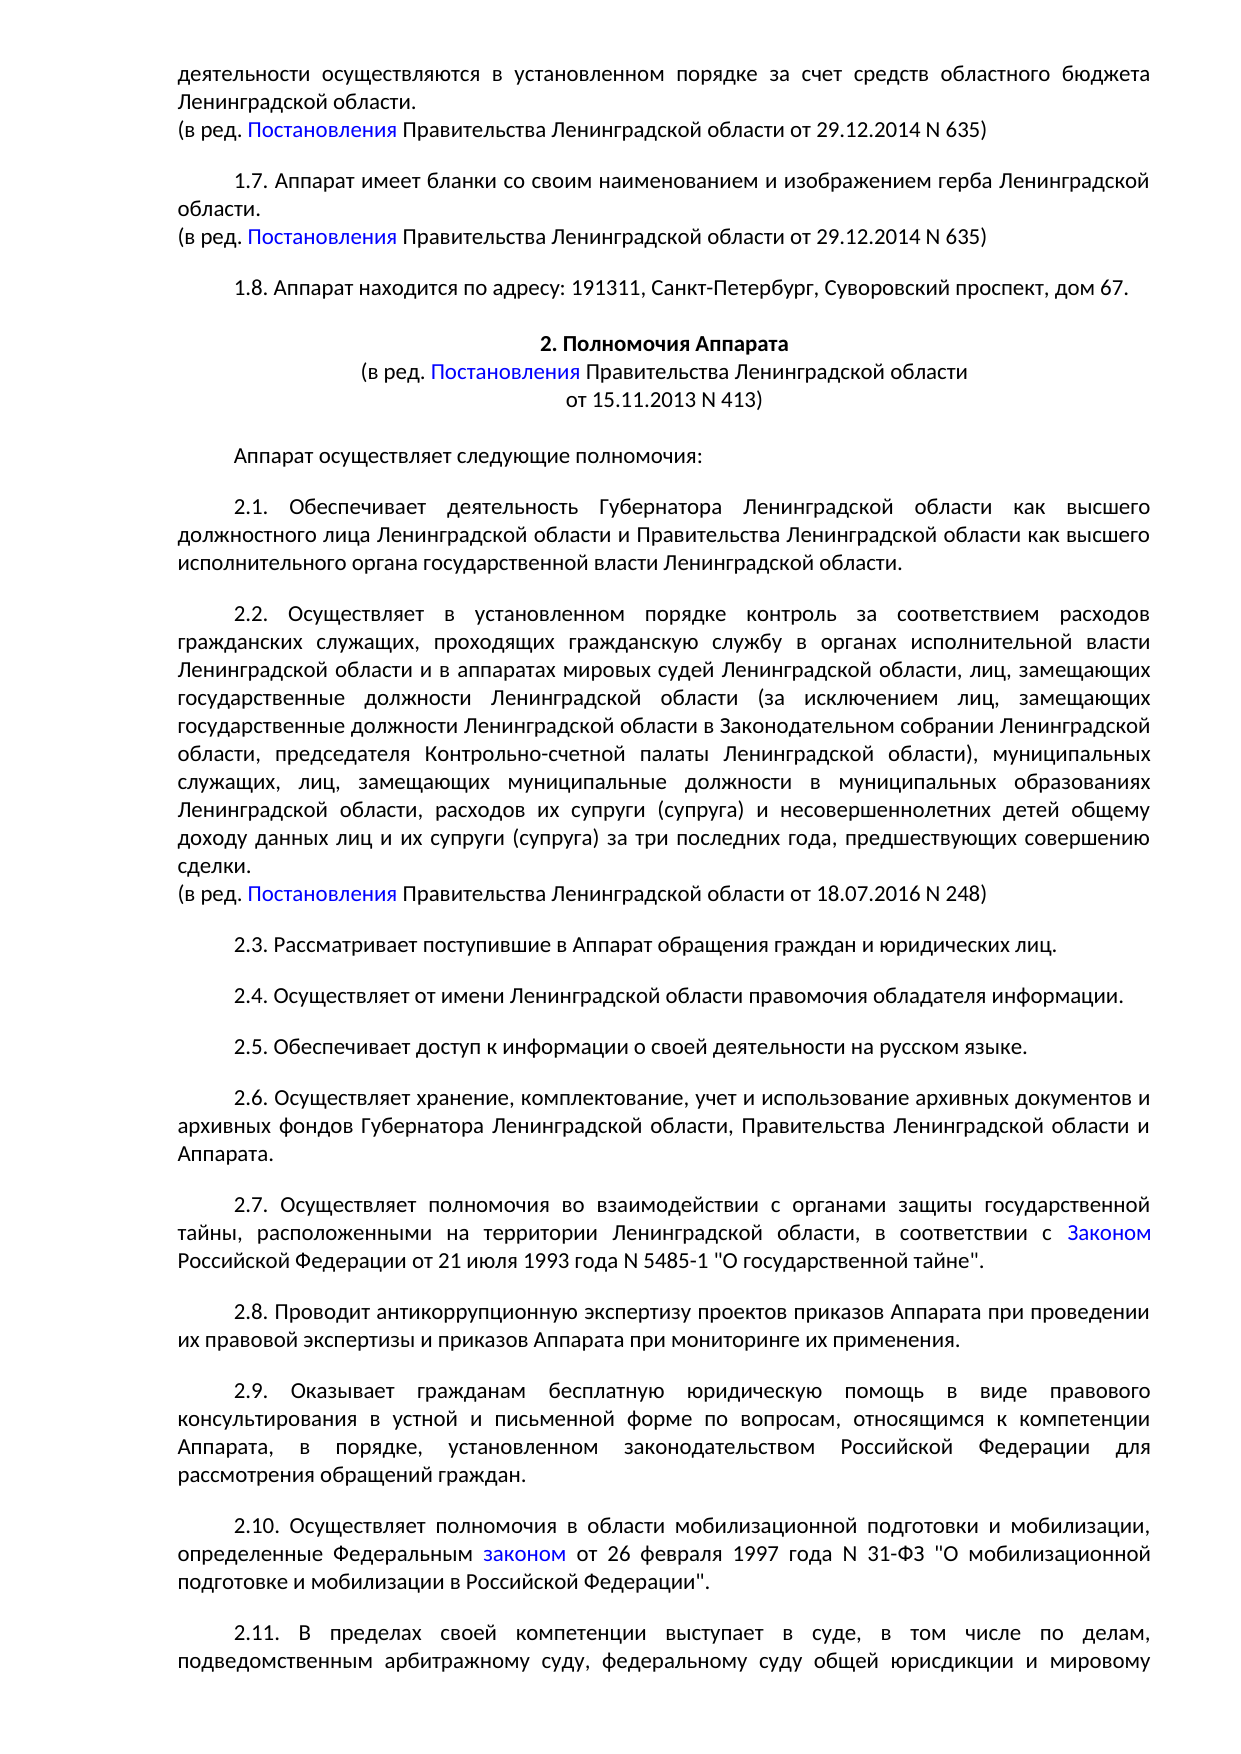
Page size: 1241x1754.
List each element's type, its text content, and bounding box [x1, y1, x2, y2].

text (в ред. Постановления Правительства Ленинградской области от 18.07.2016 N 248) [177, 879, 1152, 907]
text (в ред. Постановления Правительства Ленинградской области от 29.12.2014 N 635) [177, 222, 1152, 250]
text 2.5. Обеспечивает доступ к информации о своей деятельности на русском языке. [177, 1032, 1152, 1060]
text 2.10. Осуществляет полномочия в области мобилизационной подготовки и мобилизации, определенные Федеральным законом от 26 февраля 1997 года N 31-ФЗ "О мобилизационной подготовке и мобилизации в Российской Федерации". [177, 1511, 1152, 1595]
text 2.8. Проводит антикоррупционную экспертизу проектов приказов Аппарата при проведении их правовой экспертизы и приказов Аппарата при мониторинге их применения. [177, 1297, 1152, 1353]
text 2.2. Осуществляет в установленном порядке контроль за соответствием расходов гражданских служащих, проходящих гражданскую службу в органах исполнительной власти Ленинградской области и в аппаратах мировых судей Ленинградской области, лиц, замещающих государственные должности Ленинградской области (за исключением лиц, замещающих государственные должности Ленинградской области в Законодательном собрании Ленинградской области, председателя Контрольно-счетной палаты Ленинградской области), муниципальных служащих, лиц, замещающих муниципальные должности в муниципальных образованиях Ленинградской области, расходов их супруги (супруга) и несовершеннолетних детей общему доходу данных лиц и их супруги (супруга) за три последних года, предшествующих совершению сделки. [177, 599, 1152, 879]
text (в ред. Постановления Правительства Ленинградской области [177, 357, 1152, 385]
text 2.3. Рассматривает поступившие в Аппарат обращения граждан и юридических лиц. [177, 930, 1152, 958]
title 2. Полномочия Аппарата [177, 329, 1152, 357]
text 2.7. Осуществляет полномочия во взаимодействии с органами защиты государственной тайны, расположенными на территории Ленинградской области, в соответствии с Законом Российской Федерации от 21 июля 1993 года N 5485-1 "О государственной тайне". [177, 1190, 1152, 1274]
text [177, 1618, 1152, 1674]
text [177, 59, 1152, 115]
text от 15.11.2013 N 413) [177, 385, 1152, 413]
text Аппарат осуществляет следующие полномочия: [177, 441, 1152, 469]
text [177, 115, 1152, 143]
text 1.7. Аппарат имеет бланки со своим наименованием и изображением герба Ленинградской области. [177, 166, 1152, 222]
text 2.6. Осуществляет хранение, комплектование, учет и использование архивных документов и архивных фондов Губернатора Ленинградской области, Правительства Ленинградской области и Аппарата. [177, 1083, 1152, 1167]
text 2.1. Обеспечивает деятельность Губернатора Ленинградской области как высшего должностного лица Ленинградской области и Правительства Ленинградской области как высшего исполнительного органа государственной власти Ленинградской области. [177, 492, 1152, 576]
text 1.8. Аппарат находится по адресу: 191311, Санкт-Петербург, Суворовский проспект, дом 67. [177, 273, 1152, 301]
text 2.4. Осуществляет от имени Ленинградской области правомочия обладателя информации. [177, 981, 1152, 1009]
text 2.9. Оказывает гражданам бесплатную юридическую помощь в виде правового консультирования в устной и письменной форме по вопросам, относящимся к компетенции Аппарата, в порядке, установленном законодательством Российской Федерации для рассмотрения обращений граждан. [177, 1376, 1152, 1488]
